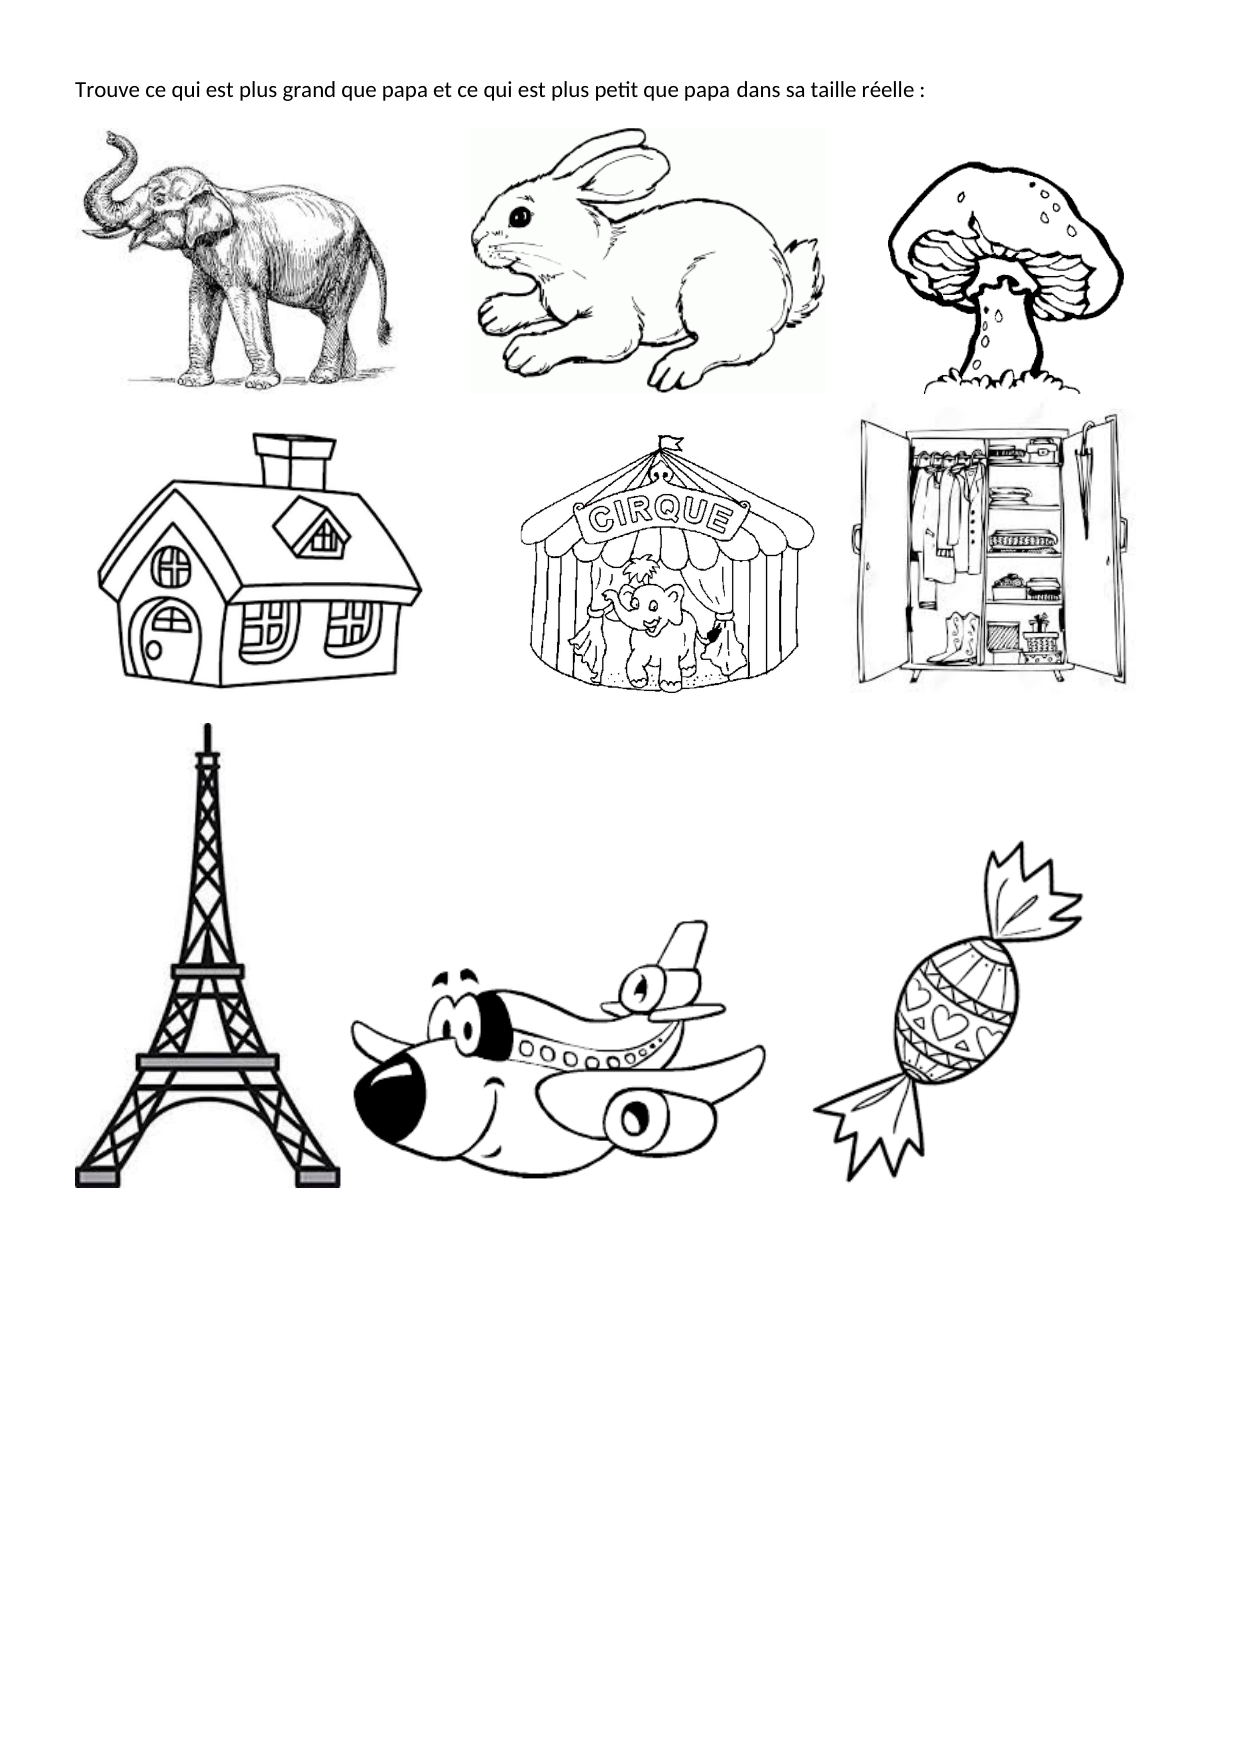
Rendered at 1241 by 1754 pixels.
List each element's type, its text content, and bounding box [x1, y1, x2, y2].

picture [470, 128, 826, 394]
picture [520, 431, 815, 694]
picture [840, 397, 1137, 694]
picture [75, 723, 1124, 1188]
picture [887, 157, 1124, 394]
picture [75, 128, 398, 394]
picture [75, 427, 449, 694]
text Trouve ce qui est plus grand que papa et ce qui est plus petit que papa dans sa taille réelle : [75, 75, 1165, 103]
